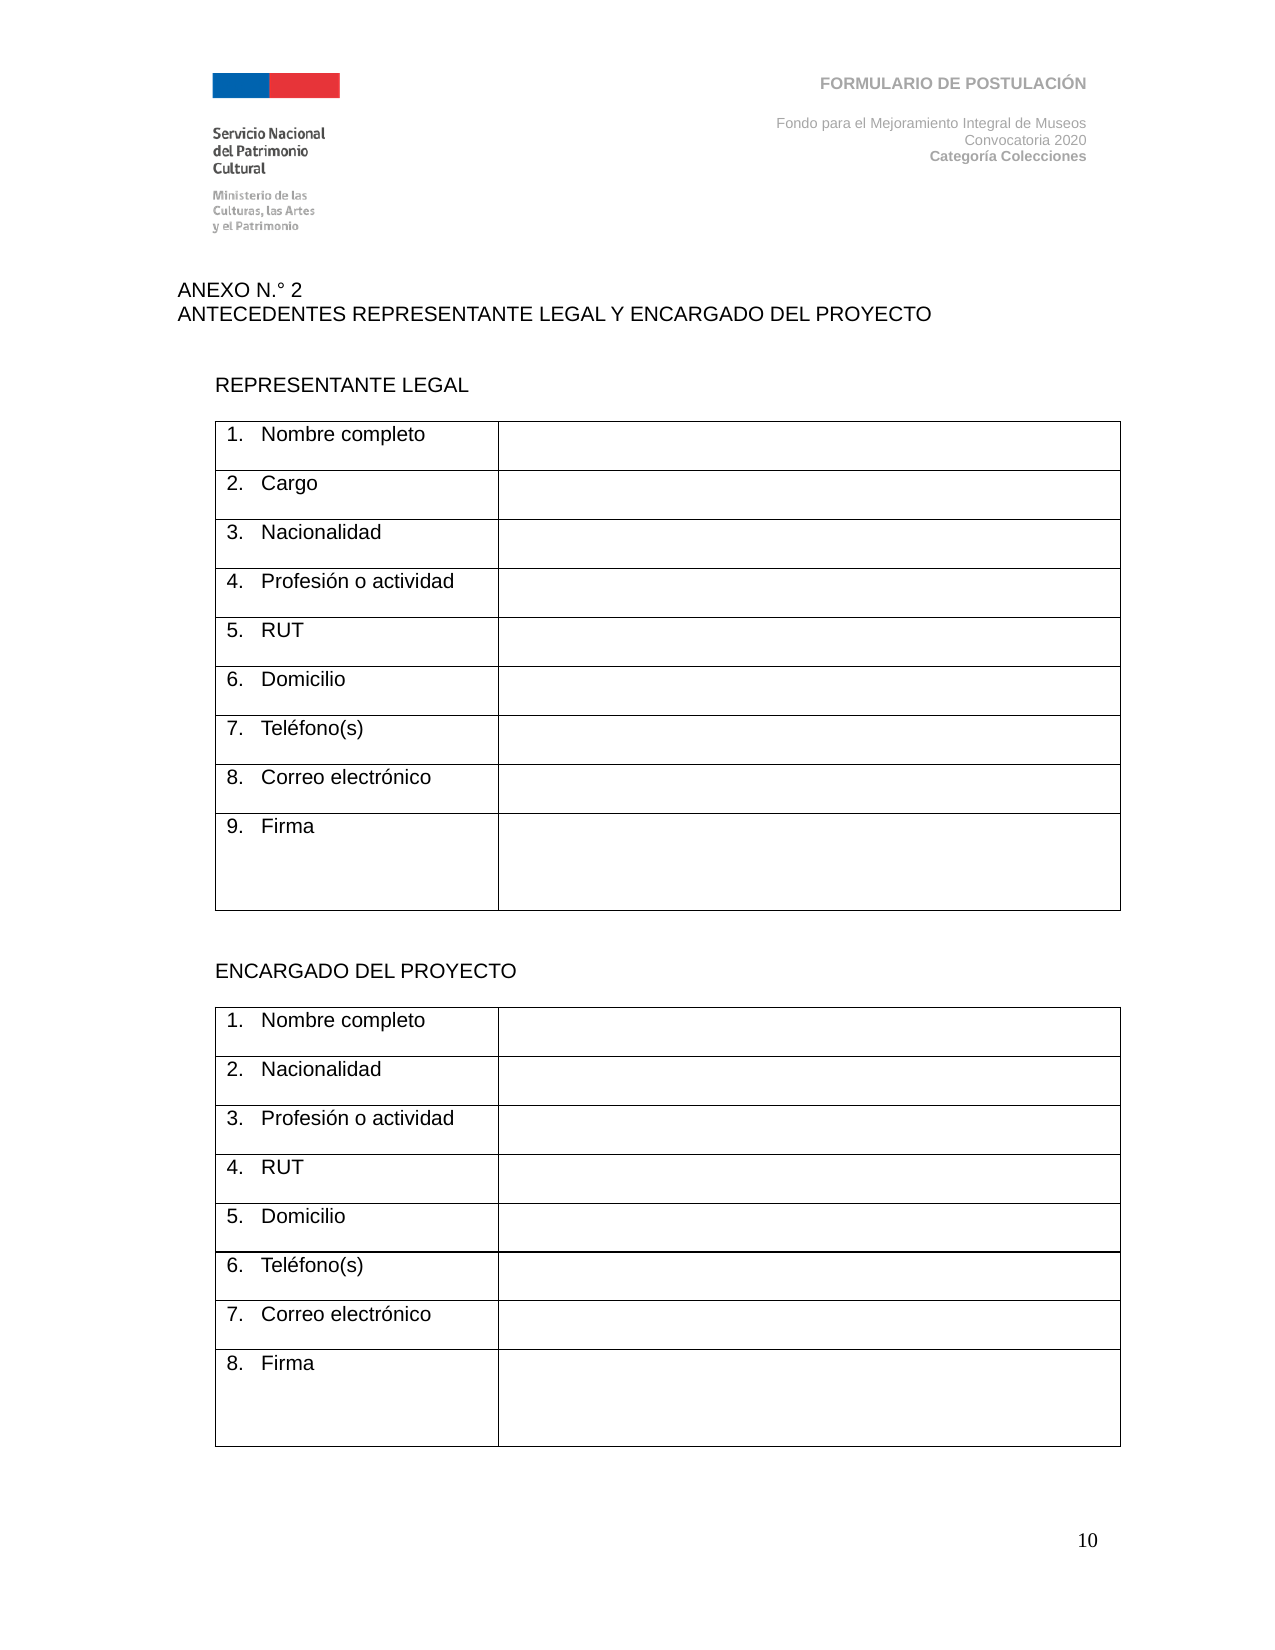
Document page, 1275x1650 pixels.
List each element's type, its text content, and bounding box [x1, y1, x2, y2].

table_cell 4. Profesión o actividad [216, 569, 498, 617]
table_header 1. Nombre completo [216, 1008, 498, 1056]
table_cell 5. RUT [216, 618, 498, 666]
text ANEXO N.° 2 [177, 277, 1098, 301]
table_cell 3. Nacionalidad [216, 520, 498, 568]
table_cell [499, 716, 1120, 764]
table_header [499, 1008, 1120, 1056]
table_cell [499, 1106, 1120, 1153]
text REPRESENTANTE LEGAL [215, 373, 1098, 397]
picture [188, 73, 366, 254]
table_cell [499, 1301, 1120, 1349]
table_cell [499, 814, 1120, 910]
table_cell 6. Teléfono(s) [216, 1253, 498, 1300]
table_cell 8. Firma [216, 1350, 498, 1446]
table_cell [499, 1057, 1120, 1104]
table_cell [499, 471, 1120, 519]
table_cell 6. Domicilio [216, 667, 498, 715]
table_header [499, 422, 1120, 470]
table_cell 3. Profesión o actividad [216, 1106, 498, 1153]
table_cell 5. Domicilio [216, 1204, 498, 1251]
table_cell [499, 765, 1120, 813]
table_cell [499, 1204, 1120, 1251]
table_header 1. Nombre completo [216, 422, 498, 470]
table_cell [499, 618, 1120, 666]
table_cell 4. RUT [216, 1155, 498, 1202]
table_cell 9. Firma [216, 814, 498, 910]
table_cell 7. Teléfono(s) [216, 716, 498, 764]
table_cell [499, 1350, 1120, 1446]
text ENCARGADO DEL PROYECTO [215, 959, 1098, 983]
table_cell 8. Correo electrónico [216, 765, 498, 813]
table_cell 2. Cargo [216, 471, 498, 519]
text ANTECEDENTES REPRESENTANTE LEGAL Y ENCARGADO DEL PROYECTO [177, 301, 1098, 325]
table_cell [499, 520, 1120, 568]
table_cell 7. Correo electrónico [216, 1301, 498, 1349]
table_cell [499, 1155, 1120, 1202]
table_cell [499, 569, 1120, 617]
table_cell 2. Nacionalidad [216, 1057, 498, 1104]
table_cell [499, 667, 1120, 715]
table_cell [499, 1253, 1120, 1300]
